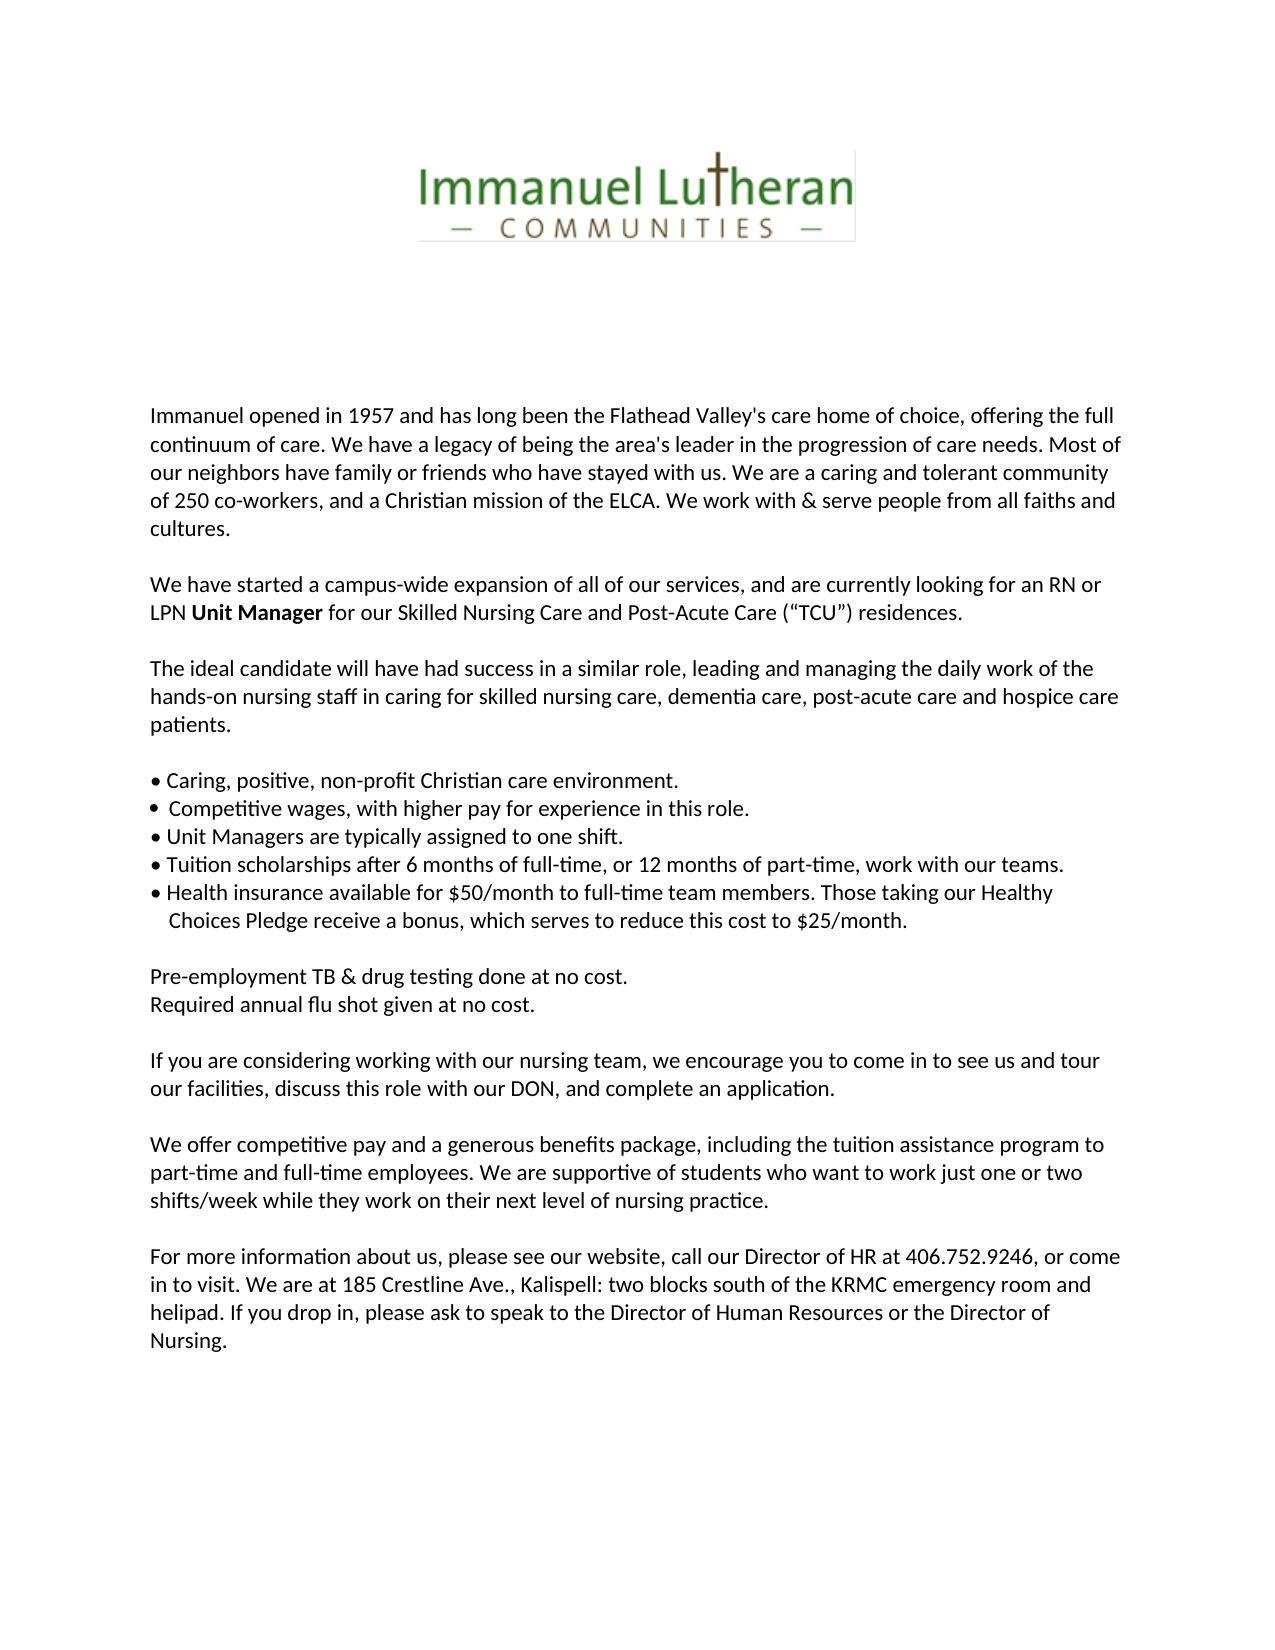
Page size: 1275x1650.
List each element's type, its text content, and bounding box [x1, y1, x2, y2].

list Competitive wages, with higher pay for experience in this role. [150, 794, 1125, 822]
text For more information about us, please see our website, call our Director of HR at 406.752.9246, or come in to visit. We are at 185 Crestline Ave., Kalispell: two blocks south of the KRMC emergency room and helipad. If you drop in, please ask to speak to the Director of Human Resources or the Director of Nursing. [150, 1242, 1125, 1354]
text • Health insurance available for $50/month to full-time team members. Those taking our Healthy Choices Pledge receive a bonus, which serves to reduce this cost to $25/month. [150, 878, 1125, 934]
picture [418, 150, 857, 243]
text Pre-employment TB & drug testing done at no cost. [150, 962, 1125, 990]
text • Unit Managers are typically assigned to one shift. [150, 822, 1125, 850]
text Immanuel opened in 1957 and has long been the Flathead Valley's care home of choice, offering the full continuum of care. We have a legacy of being the area's leader in the progression of care needs. Most of our neighbors have family or friends who have stayed with us. We are a caring and tolerant community of 250 co-workers, and a Christian mission of the ELCA. We work with & serve people from all faiths and cultures. [150, 402, 1125, 542]
text Required annual flu shot given at no cost. [150, 990, 1125, 1018]
text The ideal candidate will have had success in a similar role, leading and managing the daily work of the hands-on nursing staff in caring for skilled nursing care, dementia care, post-acute care and hospice care patients. [150, 654, 1125, 738]
text • Caring, positive, non-profit Christian care environment. [150, 766, 1125, 794]
text • Tuition scholarships after 6 months of full-time, or 12 months of part-time, work with our teams. [150, 850, 1125, 878]
text We offer competitive pay and a generous benefits package, including the tuition assistance program to part-time and full-time employees. We are supportive of students who want to work just one or two shifts/week while they work on their next level of nursing practice. [150, 1130, 1125, 1214]
text If you are considering working with our nursing team, we encourage you to come in to see us and tour our facilities, discuss this role with our DON, and complete an application. [150, 1046, 1125, 1102]
text We have started a campus-wide expansion of all of our services, and are currently looking for an RN or LPN Unit Manager for our Skilled Nursing Care and Post-Acute Care (“TCU”) residences. [150, 570, 1125, 626]
